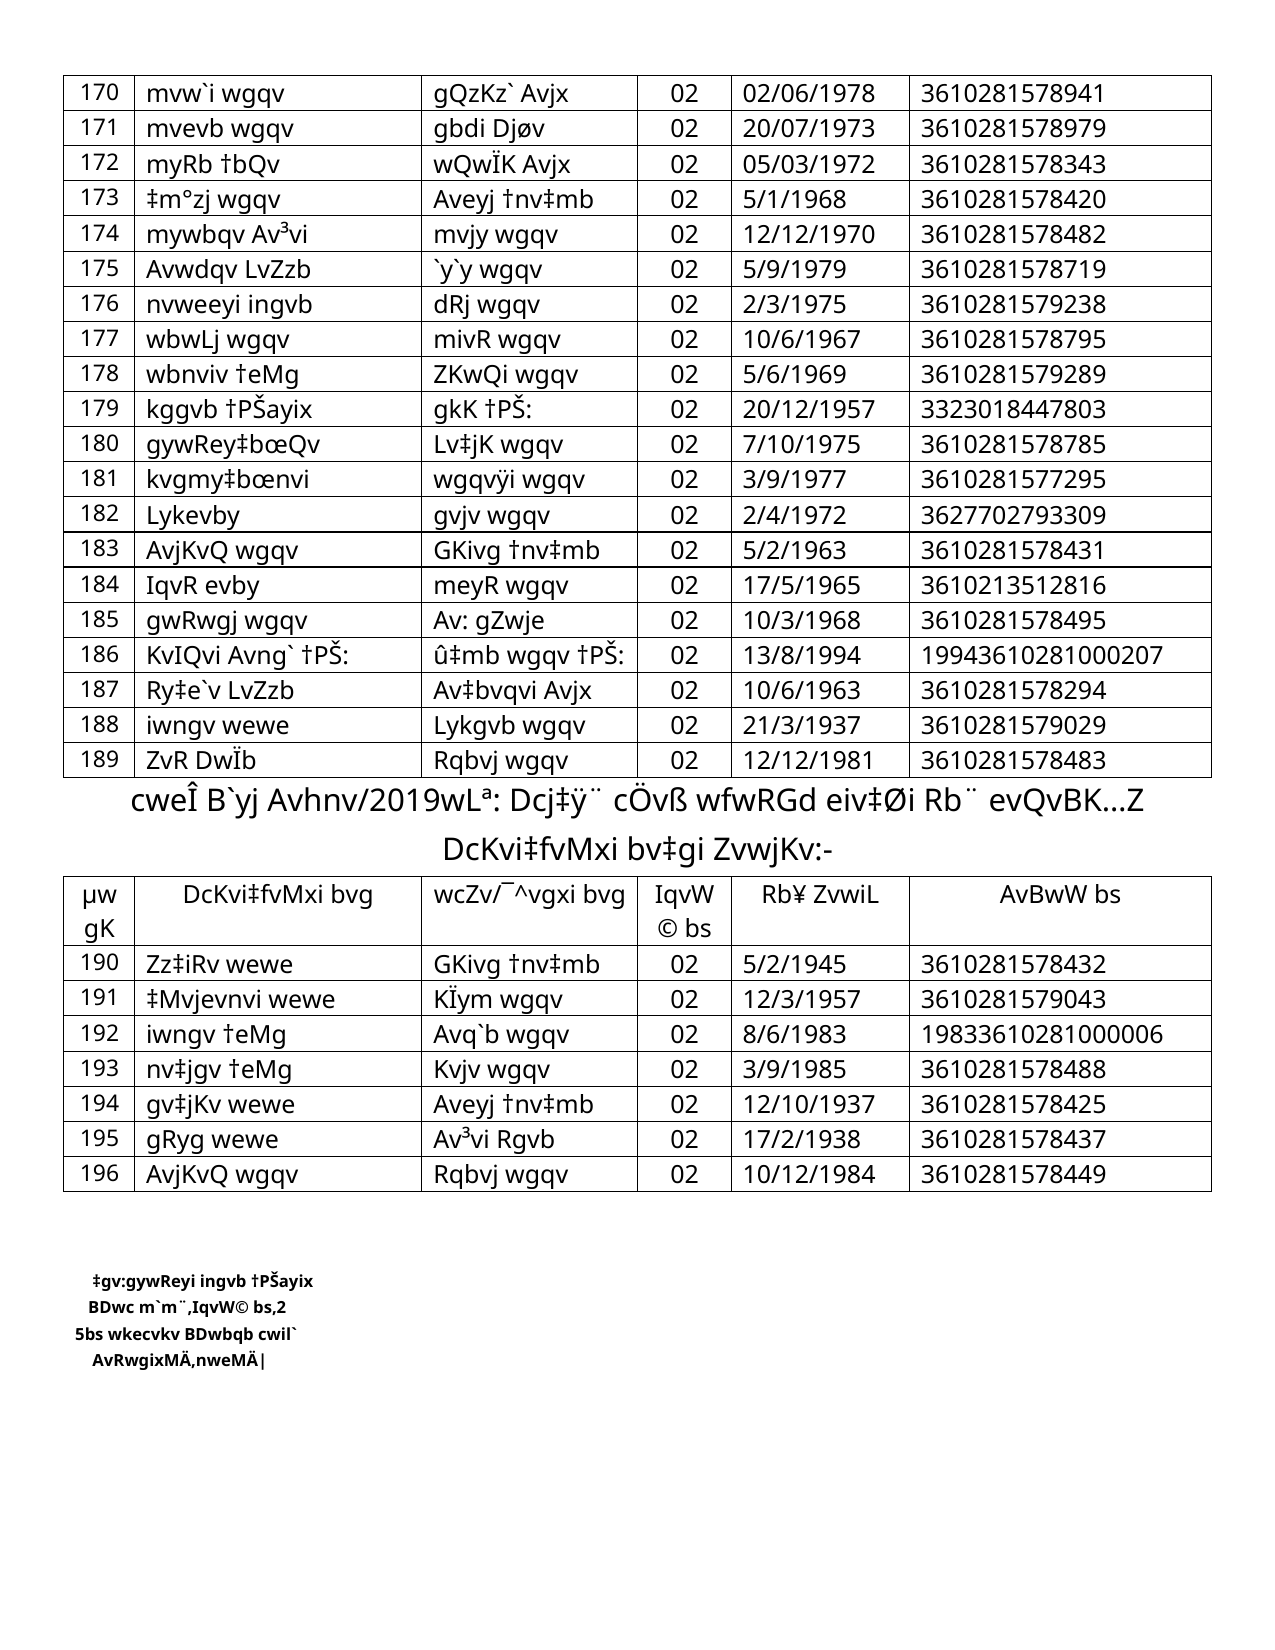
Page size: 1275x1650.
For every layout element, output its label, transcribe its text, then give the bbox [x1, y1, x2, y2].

table_cell 178 [64, 357, 134, 391]
table_cell 3610281578979 [910, 111, 1211, 145]
table_cell 10/3/1968 [732, 603, 909, 637]
table_cell 2/4/1972 [732, 497, 909, 531]
table_cell 02 [638, 146, 731, 180]
table_cell 02 [638, 568, 731, 602]
table_cell 3610281578941 [910, 76, 1211, 110]
table_cell 190 [64, 946, 134, 980]
table_cell 181 [64, 462, 134, 496]
table_cell 3/9/1977 [732, 462, 909, 496]
table_cell 5/2/1963 [732, 533, 909, 566]
table_cell 02 [638, 743, 731, 777]
table_cell 177 [64, 322, 134, 356]
table_cell 19833610281000006 [910, 1016, 1211, 1051]
table_cell 187 [64, 673, 134, 707]
table_cell kvgmy‡bœnvi [135, 462, 421, 496]
table_cell 02 [638, 1122, 731, 1156]
table_cell 8/6/1983 [732, 1016, 909, 1051]
table_cell gkK †PŠ: [422, 392, 637, 426]
table_cell 12/3/1957 [732, 981, 909, 1015]
table_cell Lv‡jK wgqv [422, 427, 637, 461]
text BDwc m`m¨,IqvW© bs,2 [75, 1296, 1200, 1319]
table_header µwgK [64, 877, 134, 945]
table_cell kggvb †PŠayix [135, 392, 421, 426]
table_cell 3610281577295 [910, 462, 1211, 496]
table_cell mivR wgqv [422, 322, 637, 356]
table_cell 3610281578420 [910, 181, 1211, 215]
table_cell 3610281578785 [910, 427, 1211, 461]
table_cell 21/3/1937 [732, 708, 909, 742]
table_cell 02 [638, 1052, 731, 1086]
table_cell 5/9/1979 [732, 252, 909, 286]
table_cell 5/6/1969 [732, 357, 909, 391]
table_cell 176 [64, 287, 134, 321]
table_header DcKvi‡fvMxi bvg [135, 877, 421, 945]
table_cell 3610281578343 [910, 146, 1211, 180]
table_cell Avwdqv LvZzb [135, 252, 421, 286]
table_cell 3610281578294 [910, 673, 1211, 707]
table_cell GKivg †nv‡mb [422, 533, 637, 566]
table_cell Avq`b wgqv [422, 1016, 637, 1051]
table_cell 5/1/1968 [732, 181, 909, 215]
table_cell 02 [638, 181, 731, 215]
table_cell 3610281579029 [910, 708, 1211, 742]
table_cell 3610281579289 [910, 357, 1211, 391]
table_cell 3610213512816 [910, 568, 1211, 602]
table_cell 185 [64, 603, 134, 637]
table_cell 02 [638, 638, 731, 672]
table_cell 180 [64, 427, 134, 461]
text AvRwgixMÄ,nweMÄ| [75, 1348, 1200, 1371]
table_cell 3627702793309 [910, 497, 1211, 531]
table_cell 3/9/1985 [732, 1052, 909, 1086]
table_cell 188 [64, 708, 134, 742]
table_cell Rqbvj wgqv [422, 743, 637, 777]
table_cell 3610281578431 [910, 533, 1211, 566]
table_cell dRj wgqv [422, 287, 637, 321]
table_header IqvW© bs [638, 877, 731, 945]
table_cell gbdi Djøv [422, 111, 637, 145]
table_cell gQzKz` Avjx [422, 76, 637, 110]
table_cell 3610281578795 [910, 322, 1211, 356]
table_cell 179 [64, 392, 134, 426]
table_cell 191 [64, 981, 134, 1015]
table_cell 02 [638, 497, 731, 531]
table_cell 10/12/1984 [732, 1157, 909, 1191]
text 5bs wkecvkv BDwbqb cwil` [75, 1322, 1200, 1345]
table_cell 20/07/1973 [732, 111, 909, 145]
table_cell 184 [64, 568, 134, 602]
table_cell ‡m°zj wgqv [135, 181, 421, 215]
table_cell mywbqv Av³vi [135, 216, 421, 251]
table_cell Ry‡e`v LvZzb [135, 673, 421, 707]
table_cell 192 [64, 1016, 134, 1051]
table_cell meyR wgqv [422, 568, 637, 602]
table_cell Rqbvj wgqv [422, 1157, 637, 1191]
table_cell AvjKvQ wgqv [135, 1157, 421, 1191]
table_cell Lykevby [135, 497, 421, 531]
table_cell Av‡bvqvi Avjx [422, 673, 637, 707]
table_cell ZvR DwÏb [135, 743, 421, 777]
table_cell myRb †bQv [135, 146, 421, 180]
table_cell 12/12/1981 [732, 743, 909, 777]
table_cell 02 [638, 287, 731, 321]
table_cell 02/06/1978 [732, 76, 909, 110]
table_cell 3610281578488 [910, 1052, 1211, 1086]
table_cell 02 [638, 533, 731, 566]
table_cell 170 [64, 76, 134, 110]
table_header AvBwW bs [910, 877, 1211, 945]
table_cell wQwÏK Avjx [422, 146, 637, 180]
table_cell 02 [638, 673, 731, 707]
table_cell 13/8/1994 [732, 638, 909, 672]
table_cell 186 [64, 638, 134, 672]
table_cell 19943610281000207 [910, 638, 1211, 672]
table_cell 3610281578437 [910, 1122, 1211, 1156]
table_cell mvevb wgqv [135, 111, 421, 145]
table_cell 02 [638, 427, 731, 461]
table_cell AvjKvQ wgqv [135, 533, 421, 566]
table_cell 189 [64, 743, 134, 777]
table_cell wbnviv †eMg [135, 357, 421, 391]
table_cell 193 [64, 1052, 134, 1086]
table_cell gywRey‡bœQv [135, 427, 421, 461]
table_cell gvjv wgqv [422, 497, 637, 531]
table_cell 3610281578719 [910, 252, 1211, 286]
table_cell IqvR evby [135, 568, 421, 602]
table_cell Aveyj †nv‡mb [422, 1087, 637, 1121]
table_cell gwRwgj wgqv [135, 603, 421, 637]
table_cell KvIQvi Avng` †PŠ: [135, 638, 421, 672]
table_cell 174 [64, 216, 134, 251]
table_cell 10/6/1967 [732, 322, 909, 356]
table_cell KÏym wgqv [422, 981, 637, 1015]
table_cell Av³vi Rgvb [422, 1122, 637, 1156]
table_cell 3610281578425 [910, 1087, 1211, 1121]
table_cell 02 [638, 603, 731, 637]
table_cell Lykgvb wgqv [422, 708, 637, 742]
table_cell mvjy wgqv [422, 216, 637, 251]
table_header wcZv/¯^vgxi bvg [422, 877, 637, 945]
table_cell 02 [638, 462, 731, 496]
table_cell 3610281578495 [910, 603, 1211, 637]
table_cell 02 [638, 252, 731, 286]
table_cell 7/10/1975 [732, 427, 909, 461]
table_cell 3610281578449 [910, 1157, 1211, 1191]
table_cell 195 [64, 1122, 134, 1156]
table_cell ‡Mvjevnvi wewe [135, 981, 421, 1015]
table_cell 05/03/1972 [732, 146, 909, 180]
table_cell 3610281578483 [910, 743, 1211, 777]
table_cell 12/12/1970 [732, 216, 909, 251]
table_cell GKivg †nv‡mb [422, 946, 637, 980]
table_cell 02 [638, 392, 731, 426]
table_cell 3323018447803 [910, 392, 1211, 426]
table_cell gv‡jKv wewe [135, 1087, 421, 1121]
table_cell wbwLj wgqv [135, 322, 421, 356]
table_cell iwngv wewe [135, 708, 421, 742]
table_cell 173 [64, 181, 134, 215]
table_cell 17/2/1938 [732, 1122, 909, 1156]
table_cell 182 [64, 497, 134, 531]
table_cell 3610281579238 [910, 287, 1211, 321]
table_cell 02 [638, 111, 731, 145]
table_cell 02 [638, 708, 731, 742]
table_cell 02 [638, 216, 731, 251]
table_cell 02 [638, 946, 731, 980]
text cweÎ B`yj Avhnv/2019wLª: Dcj‡ÿ¨ cÖvß wfwRGd eiv‡Øi Rb¨ evQvBK…Z DcKvi‡fvMxi bv‡gi ZvwjKv:- [75, 778, 1200, 870]
table_cell Zz‡iRv wewe [135, 946, 421, 980]
table_cell 3610281578432 [910, 946, 1211, 980]
table_cell 02 [638, 1016, 731, 1051]
table_cell 12/10/1937 [732, 1087, 909, 1121]
table_cell 02 [638, 76, 731, 110]
table_cell nvweeyi ingvb [135, 287, 421, 321]
table_cell 10/6/1963 [732, 673, 909, 707]
table_cell 194 [64, 1087, 134, 1121]
table_cell 3610281579043 [910, 981, 1211, 1015]
table_cell 20/12/1957 [732, 392, 909, 426]
table_cell gRyg wewe [135, 1122, 421, 1156]
table_cell 17/5/1965 [732, 568, 909, 602]
table_cell 196 [64, 1157, 134, 1191]
table_cell Kvjv wgqv [422, 1052, 637, 1086]
table_cell 2/3/1975 [732, 287, 909, 321]
table_cell Av: gZwje [422, 603, 637, 637]
table_cell nv‡jgv †eMg [135, 1052, 421, 1086]
table_cell 175 [64, 252, 134, 286]
table_cell 02 [638, 981, 731, 1015]
table_cell 172 [64, 146, 134, 180]
table_cell wgqvÿi wgqv [422, 462, 637, 496]
table_header Rb¥ ZvwiL [732, 877, 909, 945]
table_cell 3610281578482 [910, 216, 1211, 251]
table_cell û‡mb wgqv †PŠ: [422, 638, 637, 672]
table_cell mvw`i wgqv [135, 76, 421, 110]
text ‡gv:gywReyi ingvb †PŠayix [75, 1270, 1200, 1293]
table_cell 02 [638, 1157, 731, 1191]
table_cell `y`y wgqv [422, 252, 637, 286]
table_cell 02 [638, 357, 731, 391]
table_cell 02 [638, 1087, 731, 1121]
table_cell iwngv †eMg [135, 1016, 421, 1051]
table_cell Aveyj †nv‡mb [422, 181, 637, 215]
table_cell 5/2/1945 [732, 946, 909, 980]
table_cell 171 [64, 111, 134, 145]
table_cell 02 [638, 322, 731, 356]
table_cell 183 [64, 533, 134, 566]
table_cell ZKwQi wgqv [422, 357, 637, 391]
